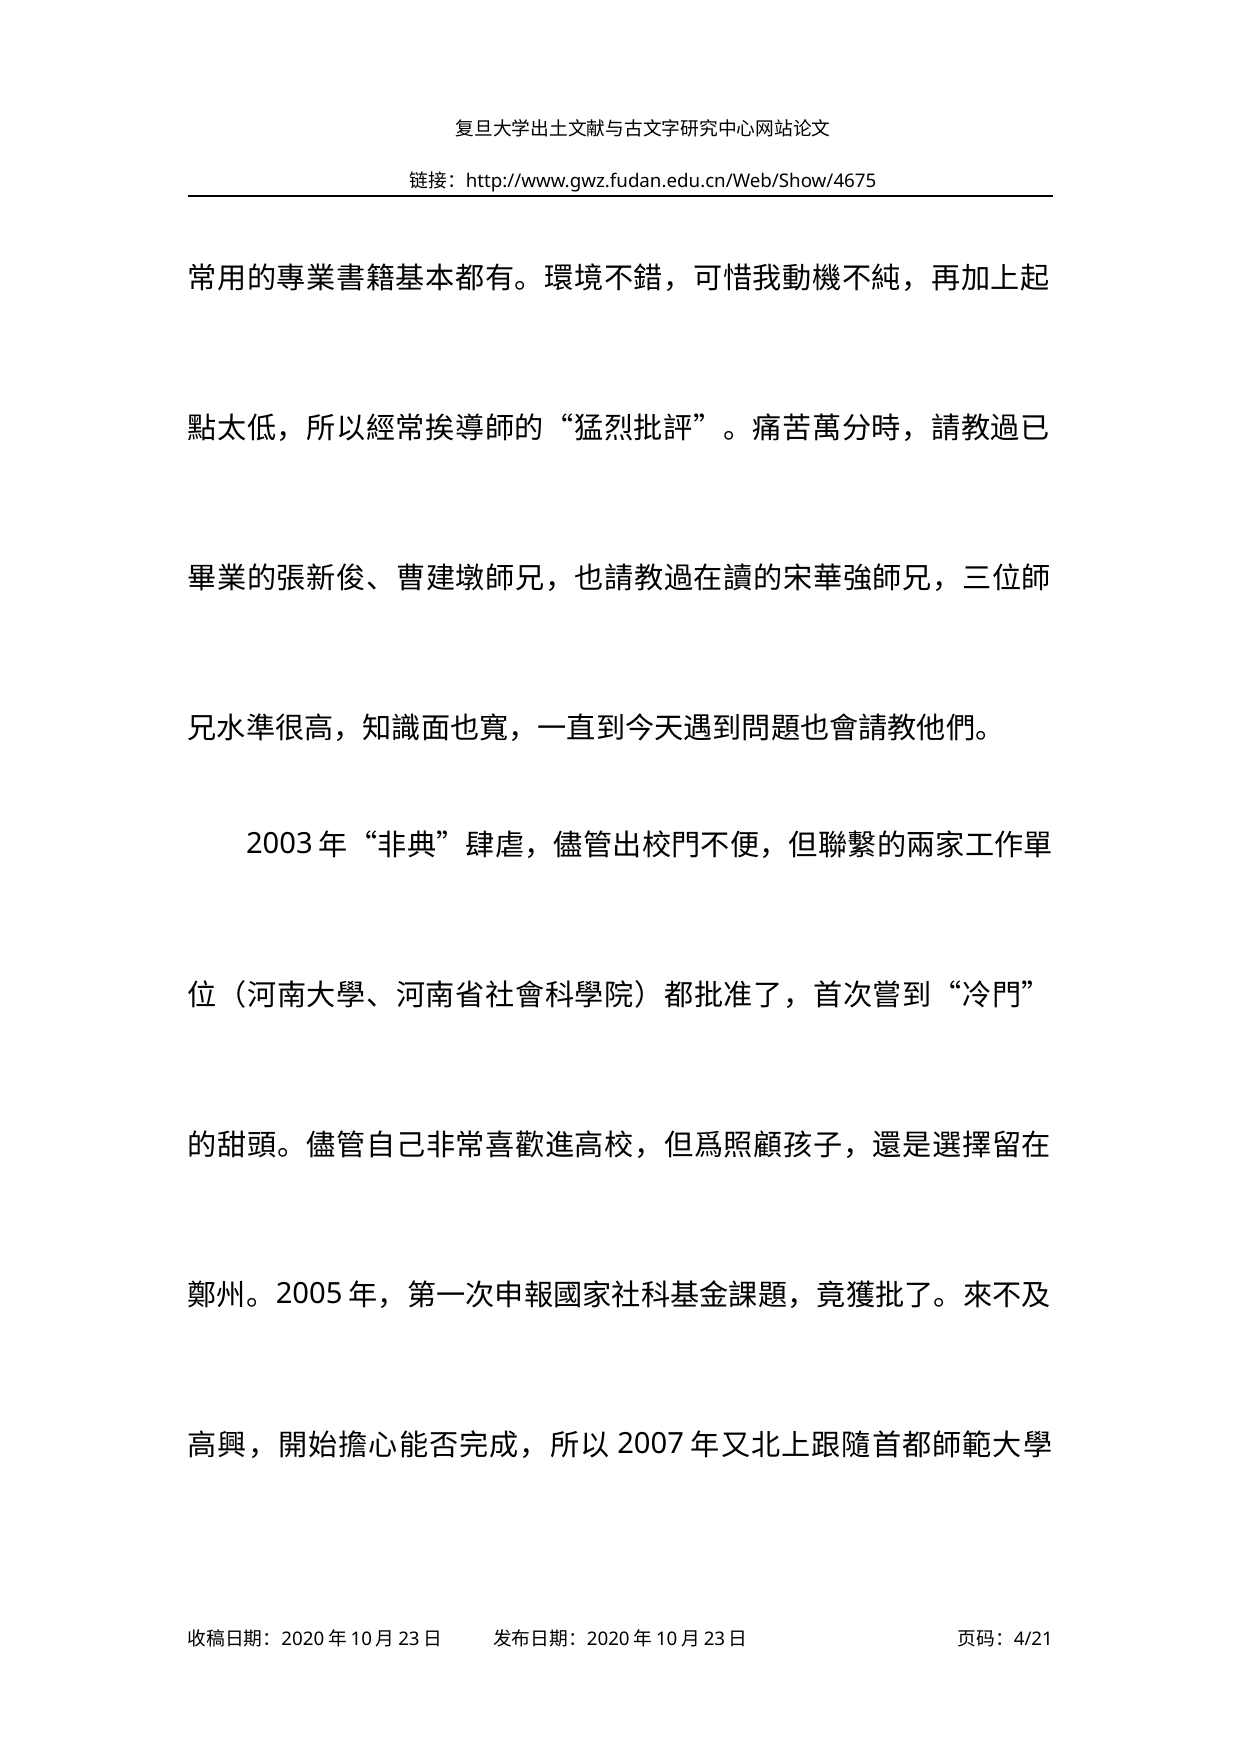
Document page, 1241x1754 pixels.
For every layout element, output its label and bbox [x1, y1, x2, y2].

text [187, 238, 1053, 763]
text [187, 805, 1053, 1480]
